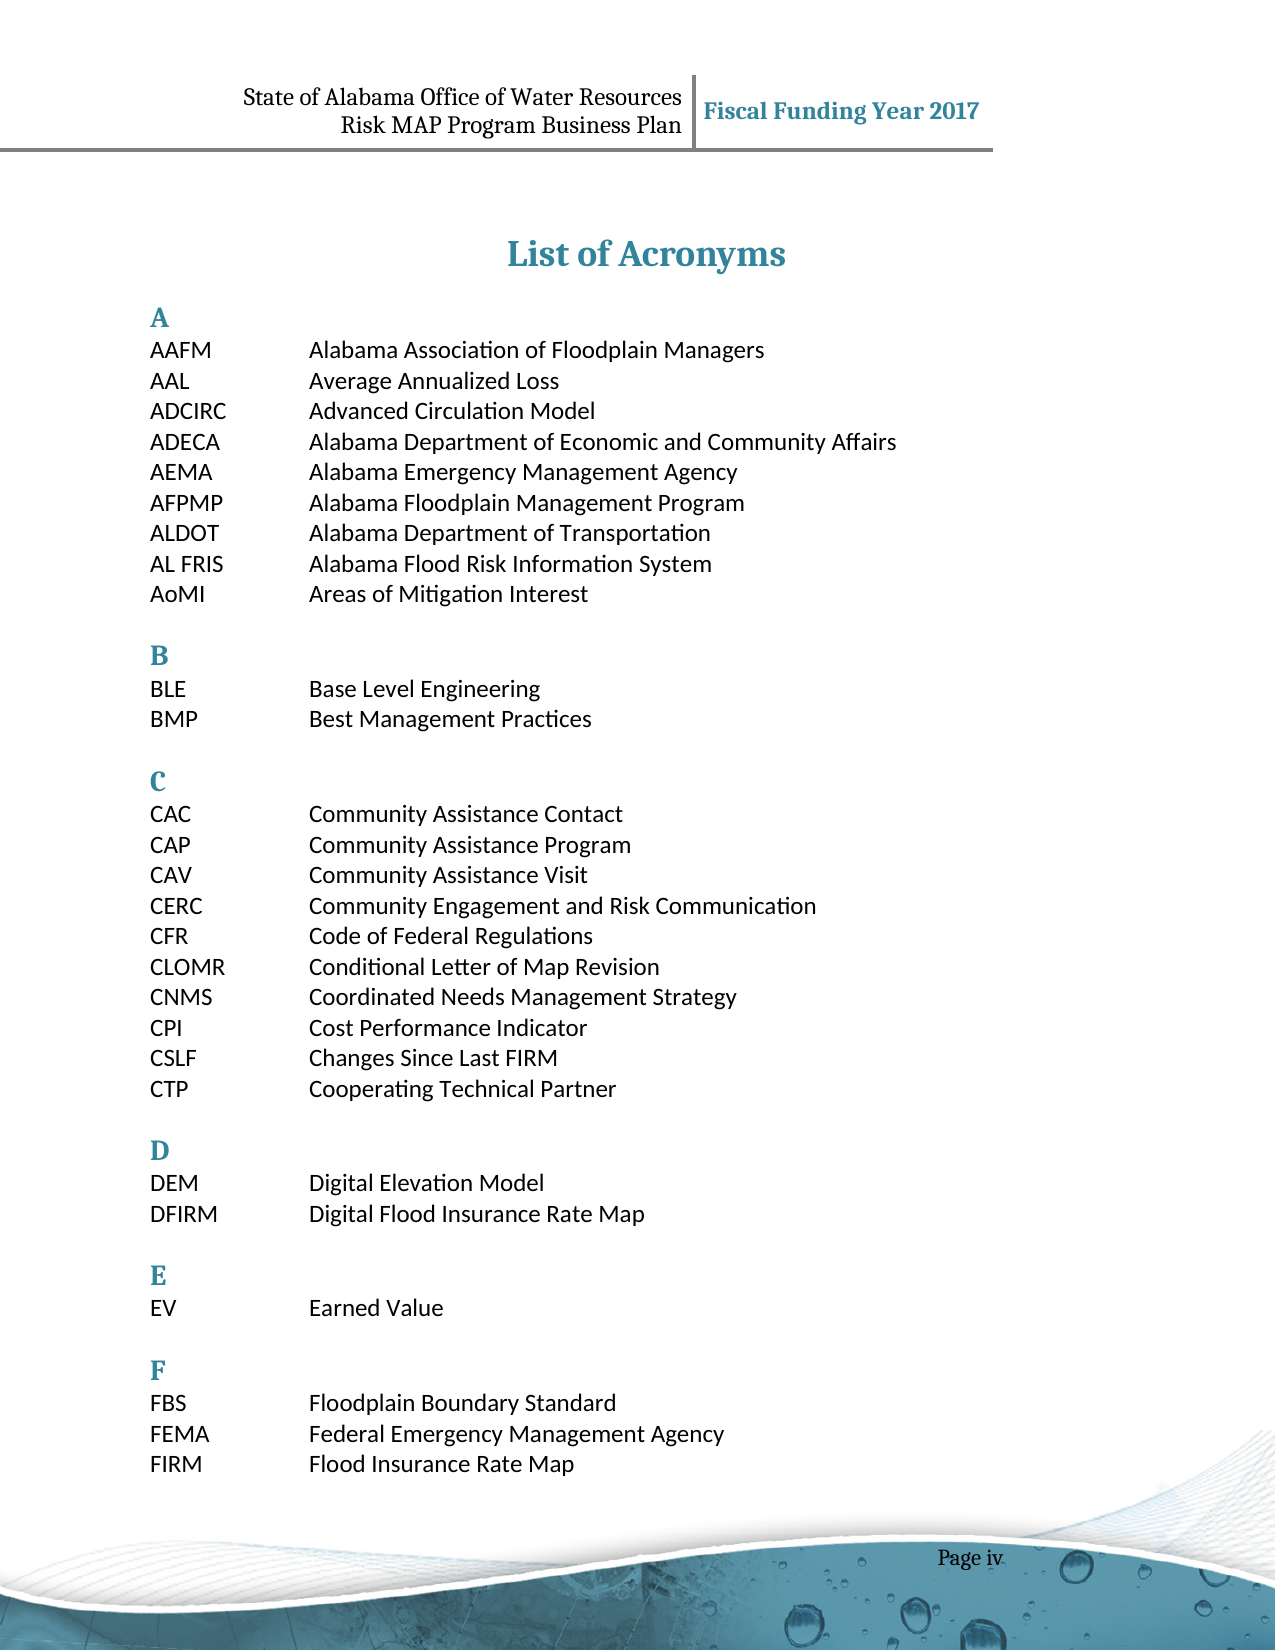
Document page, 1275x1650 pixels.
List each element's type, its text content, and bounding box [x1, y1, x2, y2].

text AEMA Alabama Emergency Management Agency [150, 456, 1143, 487]
text BLE Base Level Engineering [150, 673, 1143, 704]
text CPI Cost Performance Indicator [150, 1012, 1143, 1042]
text CAP Community Assistance Program [150, 829, 1143, 859]
text CAV Community Assistance Visit [150, 859, 1143, 890]
text FEMA Federal Emergency Management Agency [150, 1418, 1143, 1448]
text DEM Digital Elevation Model [150, 1167, 1143, 1198]
text EV Earned Value [150, 1293, 1143, 1323]
text CERC Community Engagement and Risk Communication [150, 890, 1143, 920]
text CAC Community Assistance Contact [150, 798, 1143, 829]
text DFIRM Digital Flood Insurance Rate Map [150, 1198, 1143, 1228]
text ADECA Alabama Department of Economic and Community Affairs [150, 426, 1143, 456]
text FBS Floodplain Boundary Standard [150, 1387, 1143, 1418]
text B [150, 639, 1143, 673]
text ADCIRC Advanced Circulation Model [150, 395, 1143, 426]
text AoMI Areas of Mitigation Interest [150, 578, 1143, 609]
text CTP Cooperating Technical Partner [150, 1073, 1143, 1103]
text FIRM Flood Insurance Rate Map [150, 1448, 1143, 1479]
text C [150, 765, 1143, 798]
text D [150, 1134, 1143, 1167]
text E [150, 1259, 1143, 1293]
text CFR Code of Federal Regulations [150, 920, 1143, 951]
text CLOMR Conditional Letter of Map Revision [150, 951, 1143, 981]
text AFPMP Alabama Floodplain Management Program [150, 487, 1143, 517]
text F [150, 1354, 1143, 1387]
text BMP Best Management Practices [150, 704, 1143, 734]
text CNMS Coordinated Needs Management Strategy [150, 981, 1143, 1012]
subtitle List of Acronyms [150, 233, 1143, 276]
text CSLF Changes Since Last FIRM [150, 1042, 1143, 1073]
text AL FRIS Alabama Flood Risk Information System [150, 548, 1143, 578]
text AAL Average Annualized Loss [150, 365, 1143, 395]
picture [0, 1430, 1275, 1650]
text AAFM Alabama Association of Floodplain Managers [150, 334, 1143, 365]
text ALDOT Alabama Department of Transportation [150, 517, 1143, 548]
text A [150, 301, 1143, 334]
